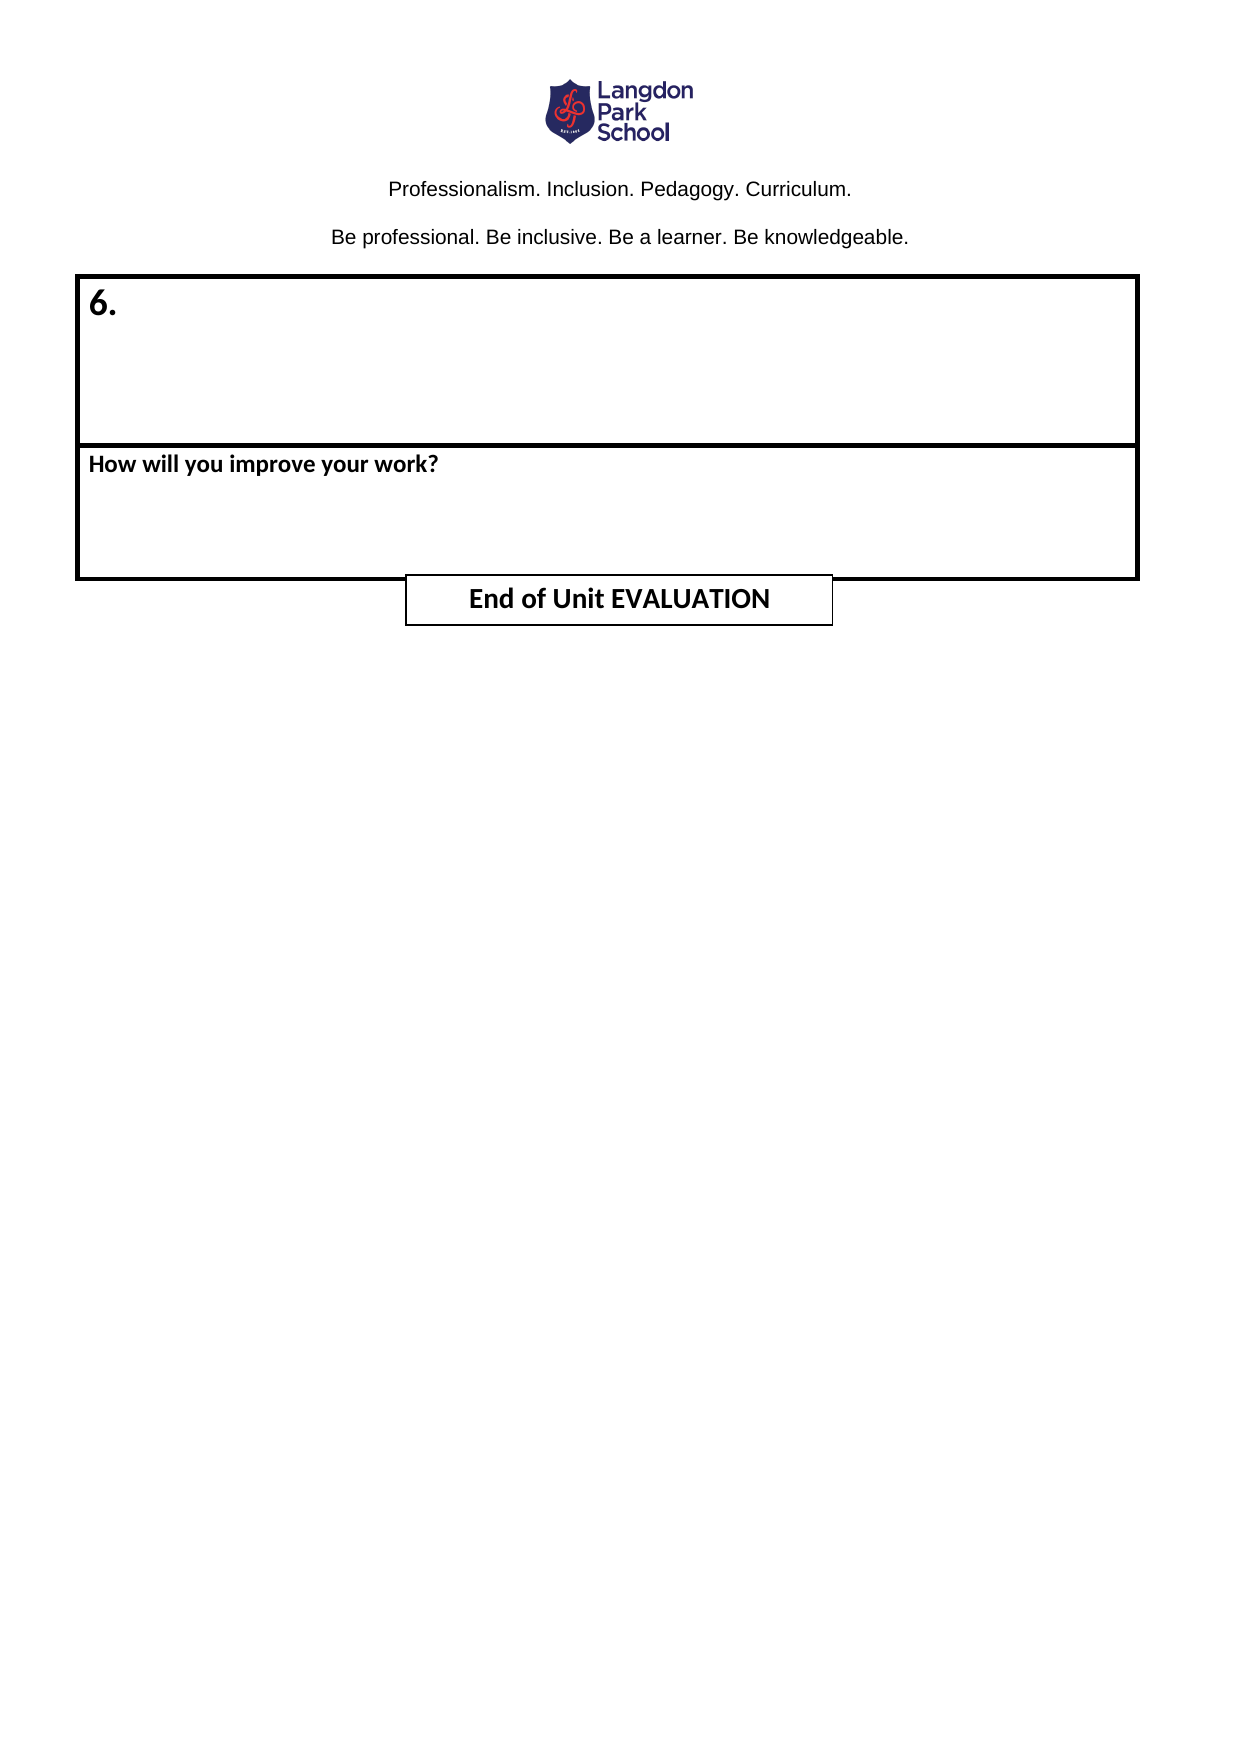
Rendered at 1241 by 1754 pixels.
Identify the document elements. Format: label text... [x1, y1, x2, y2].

table_cell 6. [80, 279, 1135, 443]
picture [541, 73, 699, 152]
table_cell How will you improve your work? [80, 448, 1135, 577]
